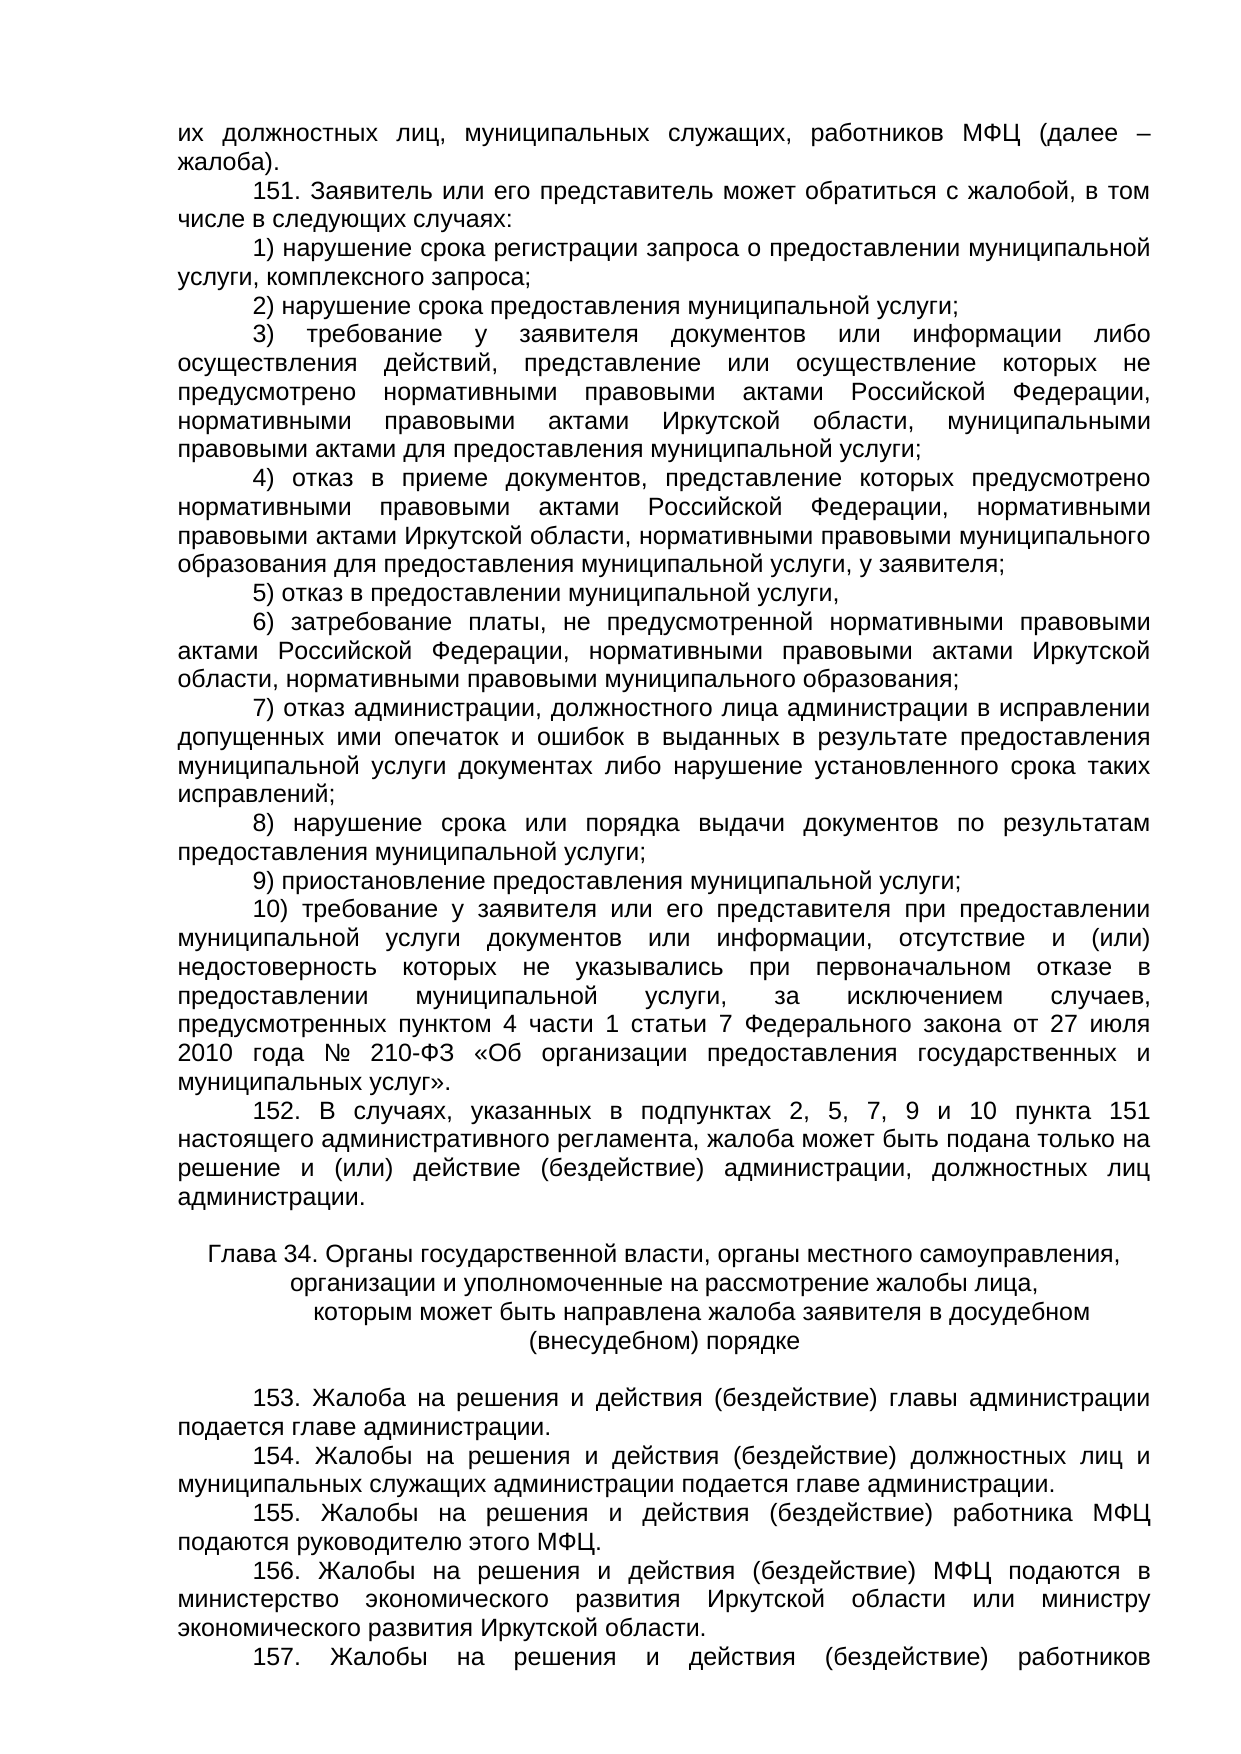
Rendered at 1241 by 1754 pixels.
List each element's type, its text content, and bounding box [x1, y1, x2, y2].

text 1) нарушение срока регистрации запроса о предоставлении муниципальной услуги, комплексного запроса; [177, 233, 1152, 291]
text 3) требование у заявителя документов или информации либо осуществления действий, представление или осуществление которых не предусмотрено нормативными правовыми актами Российской Федерации, нормативными правовыми актами Иркутской области, муниципальными правовыми актами для предоставления муниципальной услуги; [177, 319, 1152, 463]
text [177, 118, 1152, 176]
text 151. Заявитель или его представитель может обратиться с жалобой, в том числе в следующих случаях: [177, 176, 1152, 233]
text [177, 1642, 1152, 1671]
text 154. Жалобы на решения и действия (бездействие) должностных лиц и муниципальных служащих администрации подается главе администрации. [177, 1441, 1152, 1498]
text 155. Жалобы на решения и действия (бездействие) работника МФЦ подаются руководителю этого МФЦ. [177, 1498, 1152, 1556]
text которым может быть направлена жалоба заявителя в досудебном (внесудебном) порядке [177, 1297, 1152, 1354]
text 152. В случаях, указанных в подпунктах 2, 5, 7, 9 и 10 пункта 151 настоящего административного регламента, жалоба может быть подана только на решение и (или) действие (бездействие) администрации, должностных лиц администрации. [177, 1096, 1152, 1211]
text 8) нарушение срока или порядка выдачи документов по результатам предоставления муниципальной услуги; [177, 808, 1152, 866]
text 156. Жалобы на решения и действия (бездействие) МФЦ подаются в министерство экономического развития Иркутской области или министру экономического развития Иркутской области. [177, 1556, 1152, 1642]
text 2) нарушение срока предоставления муниципальной услуги; [177, 291, 1152, 319]
text 7) отказ администрации, должностного лица администрации в исправлении допущенных ими опечаток и ошибок в выданных в результате предоставления муниципальной услуги документах либо нарушение установленного срока таких исправлений; [177, 693, 1152, 808]
text 6) затребование платы, не предусмотренной нормативными правовыми актами Российской Федерации, нормативными правовыми актами Иркутской области, нормативными правовыми муниципального образования; [177, 607, 1152, 693]
text 10) требование у заявителя или его представителя при предоставлении муниципальной услуги документов или информации, отсутствие и (или) недостоверность которых не указывались при первоначальном отказе в предоставлении муниципальной услуги, за исключением случаев, предусмотренных пунктом 4 части 1 статьи 7 Федерального закона от 27 июля 2010 года № 210-ФЗ «Об организации предоставления государственных и муниципальных услуг». [177, 894, 1152, 1096]
text 5) отказ в предоставлении муниципальной услуги, [177, 578, 1152, 607]
text 9) приостановление предоставления муниципальной услуги; [177, 866, 1152, 894]
text Глава 34. Органы государственной власти, органы местного самоуправления, организации и уполномоченные на рассмотрение жалобы лица, [177, 1239, 1152, 1297]
text 4) отказ в приеме документов, представление которых предусмотрено нормативными правовыми актами Российской Федерации, нормативными правовыми актами Иркутской области, нормативными правовыми муниципального образования для предоставления муниципальной услуги, у заявителя; [177, 463, 1152, 578]
text 153. Жалоба на решения и действия (бездействие) главы администрации подается главе администрации. [177, 1383, 1152, 1441]
